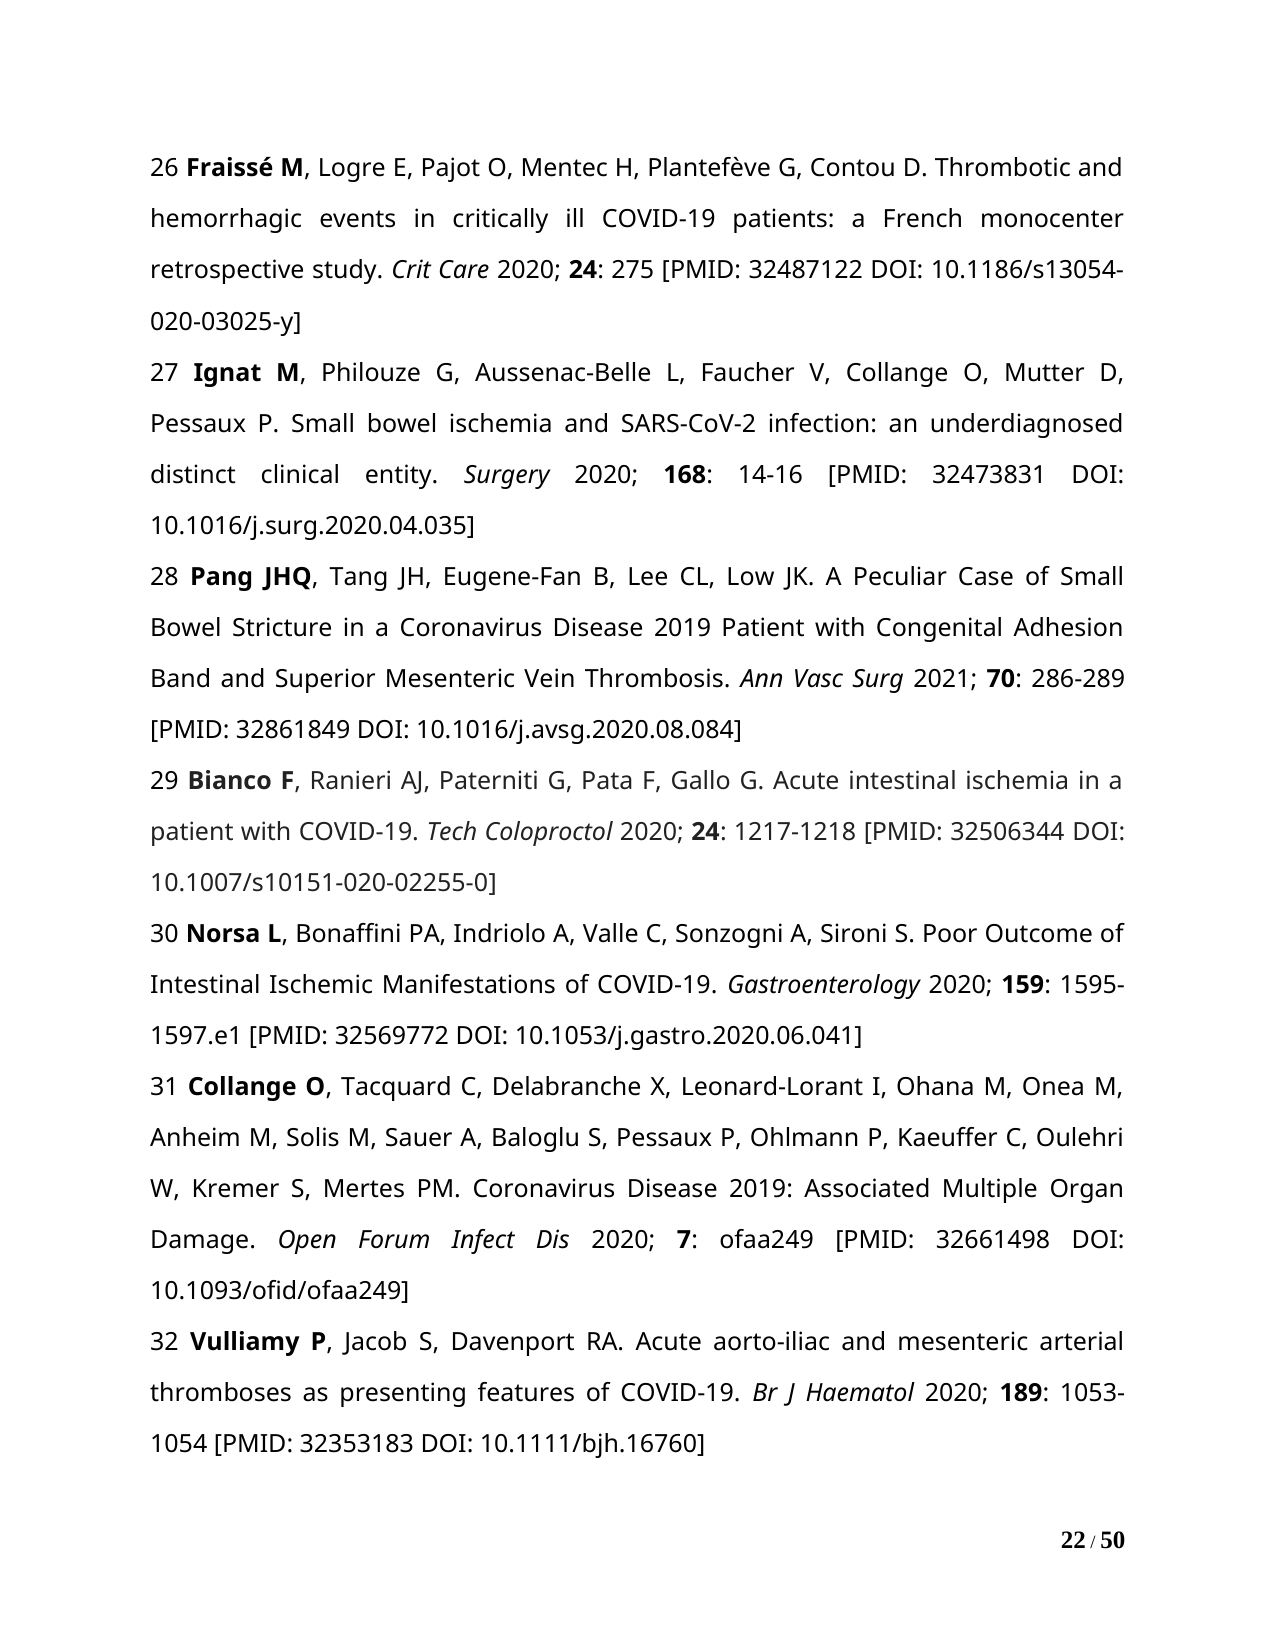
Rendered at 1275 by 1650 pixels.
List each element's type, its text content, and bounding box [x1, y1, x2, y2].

text 31 Collange O, Tacquard C, Delabranche X, Leonard-Lorant I, Ohana M, Onea M, Anheim M, Solis M, Sauer A, Baloglu S, Pessaux P, Ohlmann P, Kaeuffer C, Oulehri W, Kremer S, Mertes PM. Coronavirus Disease 2019: Associated Multiple Organ Damage. Open Forum Infect Dis 2020; 7: ofaa249 [PMID: 32661498 DOI: 10.1093/ofid/ofaa249] [150, 1069, 1125, 1307]
text 32 Vulliamy P, Jacob S, Davenport RA. Acute aorto-iliac and mesenteric arterial thromboses as presenting features of COVID-19. Br J Haematol 2020; 189: 1053-1054 [PMID: 32353183 DOI: 10.1111/bjh.16760] [150, 1324, 1125, 1460]
text 27 Ignat M, Philouze G, Aussenac-Belle L, Faucher V, Collange O, Mutter D, Pessaux P. Small bowel ischemia and SARS-CoV-2 infection: an underdiagnosed distinct clinical entity. Surgery 2020; 168: 14-16 [PMID: 32473831 DOI: 10.1016/j.surg.2020.04.035] [150, 354, 1125, 541]
text 26 Fraissé M, Logre E, Pajot O, Mentec H, Plantefève G, Contou D. Thrombotic and hemorrhagic events in critically ill COVID-19 patients: a French monocenter retrospective study. Crit Care 2020; 24: 275 [PMID: 32487122 DOI: 10.1186/s13054-020-03025-y] [150, 150, 1125, 337]
text 30 Norsa L, Bonaffini PA, Indriolo A, Valle C, Sonzogni A, Sironi S. Poor Outcome of Intestinal Ischemic Manifestations of COVID-19. Gastroenterology 2020; 159: 1595-1597.e1 [PMID: 32569772 DOI: 10.1053/j.gastro.2020.06.041] [150, 916, 1125, 1052]
text 29 Bianco F, Ranieri AJ, Paterniti G, Pata F, Gallo G. Acute intestinal ischemia in a patient with COVID-19. Tech Coloproctol 2020; 24: 1217-1218 [PMID: 32506344 DOI: 10.1007/s10151-020-02255-0] [150, 762, 1125, 899]
text 28 Pang JHQ, Tang JH, Eugene-Fan B, Lee CL, Low JK. A Peculiar Case of Small Bowel Stricture in a Coronavirus Disease 2019 Patient with Congenital Adhesion Band and Superior Mesenteric Vein Thrombosis. Ann Vasc Surg 2021; 70: 286-289 [PMID: 32861849 DOI: 10.1016/j.avsg.2020.08.084] [150, 558, 1125, 746]
